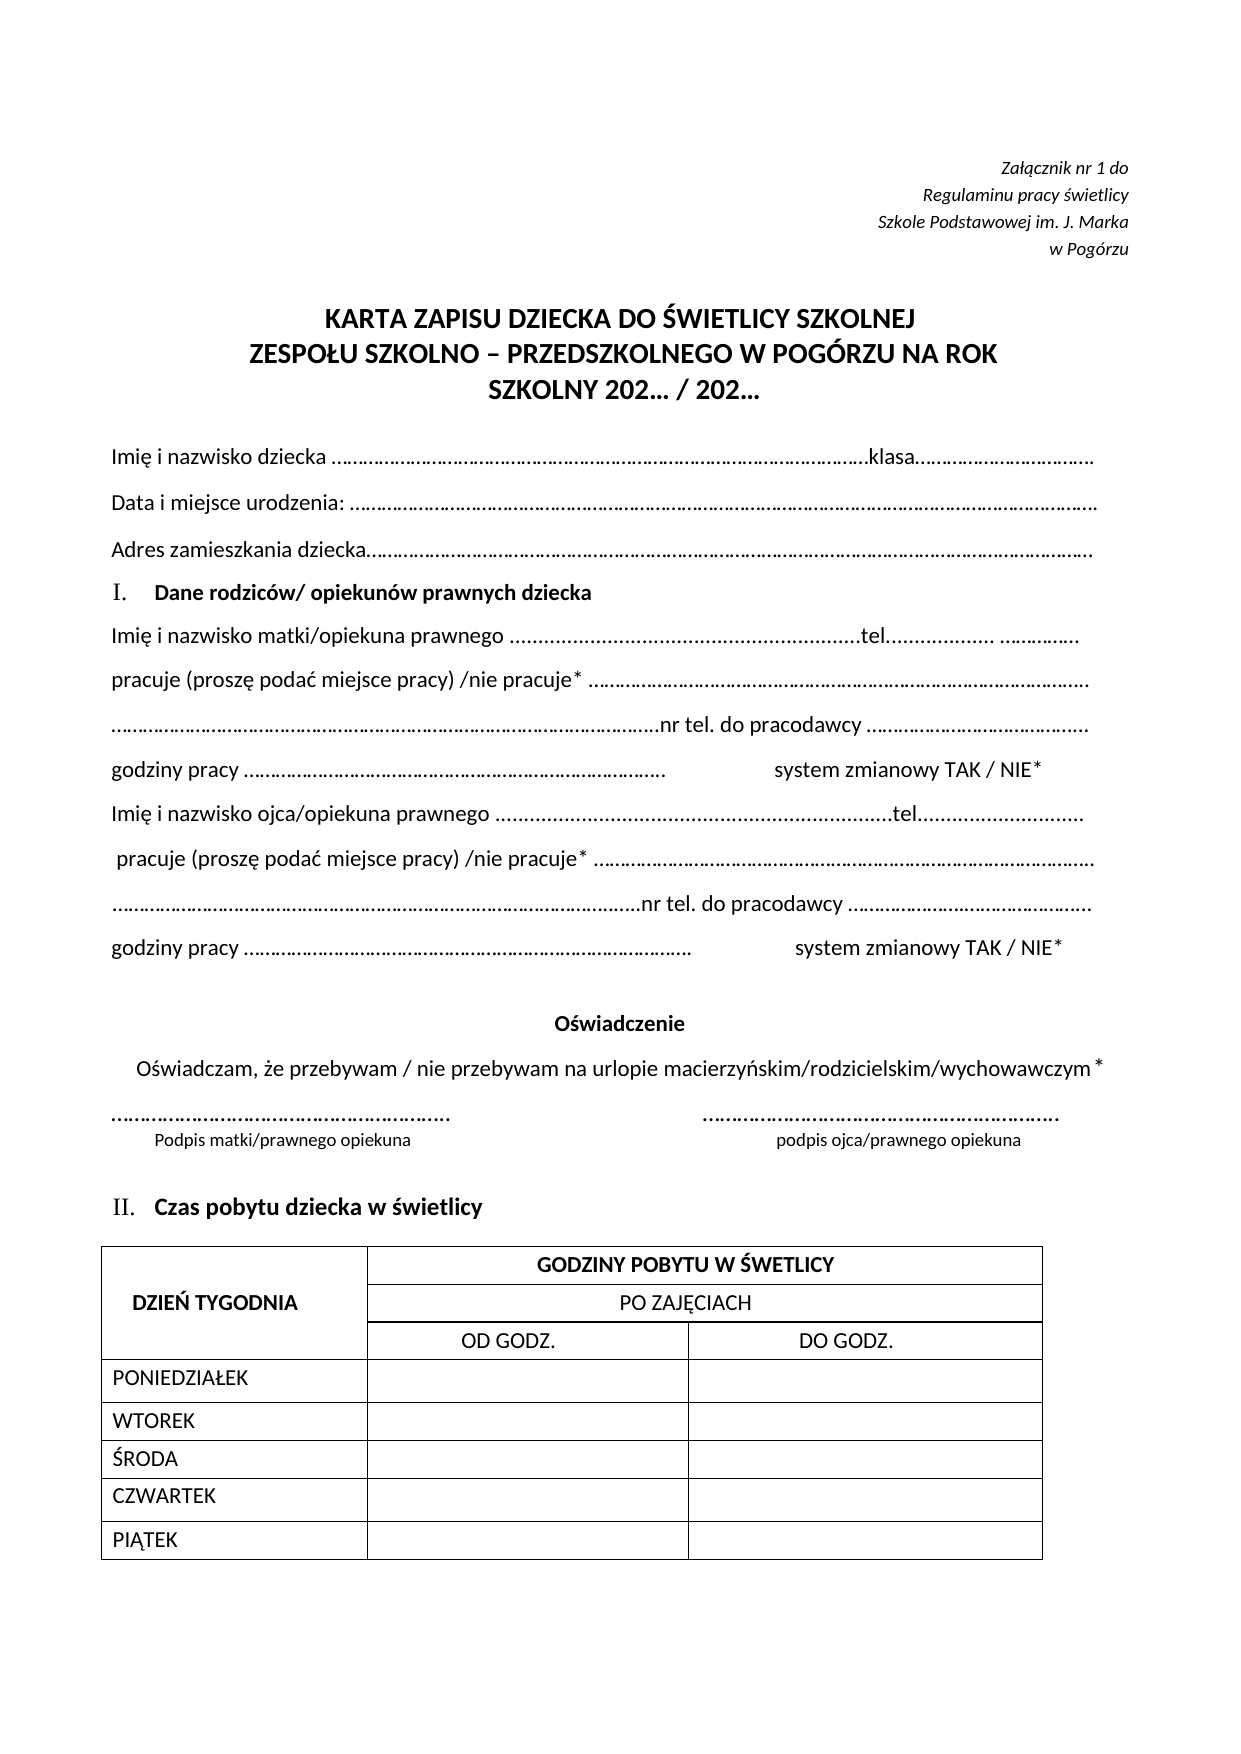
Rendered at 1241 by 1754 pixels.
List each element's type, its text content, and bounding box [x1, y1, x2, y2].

text Adres zamieszkania dziecka………………………………………………………………………………………………………………………… [111, 535, 1128, 563]
text Podpis matki/prawnego opiekuna podpis ojca/prawnego opiekuna [112, 1128, 1129, 1151]
text Oświadczenie [111, 1009, 1128, 1037]
text Regulaminu pracy świetlicy [112, 183, 1129, 206]
text Imię i nazwisko dziecka …………………………………………………………………………………………klasa……………………………. [111, 442, 1128, 470]
table_cell [368, 1360, 688, 1402]
table_header GODZINY POBYTU W ŚWETLICY [368, 1247, 1042, 1284]
table_cell [689, 1360, 1042, 1402]
table_cell PONIEDZIAŁEK [102, 1360, 367, 1402]
text godziny pracy …………………………………………………………………….. system zmianowy TAK / NIE* [111, 755, 1129, 783]
table_cell [689, 1441, 1042, 1477]
text ZESPOŁU SZKOLNO – PRZEDSZKOLNEGO W POGÓRZU NA ROK SZKOLNY 202… / 202… [227, 335, 1020, 407]
table_cell WTOREK [102, 1403, 367, 1440]
text Załącznik nr 1 do [112, 156, 1129, 179]
table_cell [689, 1522, 1042, 1559]
text pracuje (proszę podać miejsce pracy) /nie pracuje* ………………………………………………………………………………….. [111, 844, 1129, 872]
table_cell [689, 1403, 1042, 1440]
text Oświadczam, że przebywam / nie przebywam na urlopie macierzyńskim/rodzicielskim/wychowawczym* [112, 1052, 1128, 1082]
table_cell DO GODZ. [689, 1323, 1042, 1359]
table_cell ŚRODA [102, 1441, 367, 1477]
text Imię i nazwisko matki/opiekuna prawnego .............................................................tel................... …………… [111, 621, 1129, 649]
text …………………………………………………………………………………………..nr tel. do pracodawcy …………………………………... [111, 710, 1129, 738]
text Szkole Podstawowej im. J. Marka [112, 210, 1129, 233]
table_cell [368, 1441, 688, 1477]
text KARTA ZAPISU DZIECKA DO ŚWIETLICY SZKOLNEJ [227, 300, 1013, 335]
table_cell CZWARTEK [102, 1479, 367, 1521]
list Czas pobytu dziecka w świetlicy [112, 1191, 1129, 1221]
text Imię i nazwisko ojca/opiekuna prawnego .....................................................................tel............................. [111, 799, 1129, 827]
text pracuje (proszę podać miejsce pracy) /nie pracuje* ………………………………………………………………………………….. [111, 665, 1129, 693]
table_header DZIEŃ TYGODNIA [102, 1247, 367, 1359]
table_cell PIĄTEK [102, 1522, 367, 1559]
text godziny pracy …………………………………………………………………………. system zmianowy TAK / NIE* [111, 933, 1129, 962]
table_cell OD GODZ. [368, 1323, 688, 1359]
list Dane rodziców/ opiekunów prawnych dziecka [112, 577, 1129, 606]
table_cell [368, 1403, 688, 1440]
table_cell [689, 1479, 1042, 1521]
table_cell PO ZAJĘCIACH [368, 1285, 1042, 1321]
table_cell [368, 1522, 688, 1559]
text ………………………………………………….. …………………………………………………….. [111, 1097, 1129, 1128]
table_cell [368, 1479, 688, 1521]
text w Pogórzu [112, 237, 1129, 260]
text Data i miejsce urodzenia: ……………………………………………………………………………………………………………………………. [111, 488, 1128, 516]
text …………………………………………………………………………………..…..nr tel. do pracodawcy ………………….…………………... [112, 889, 1129, 917]
